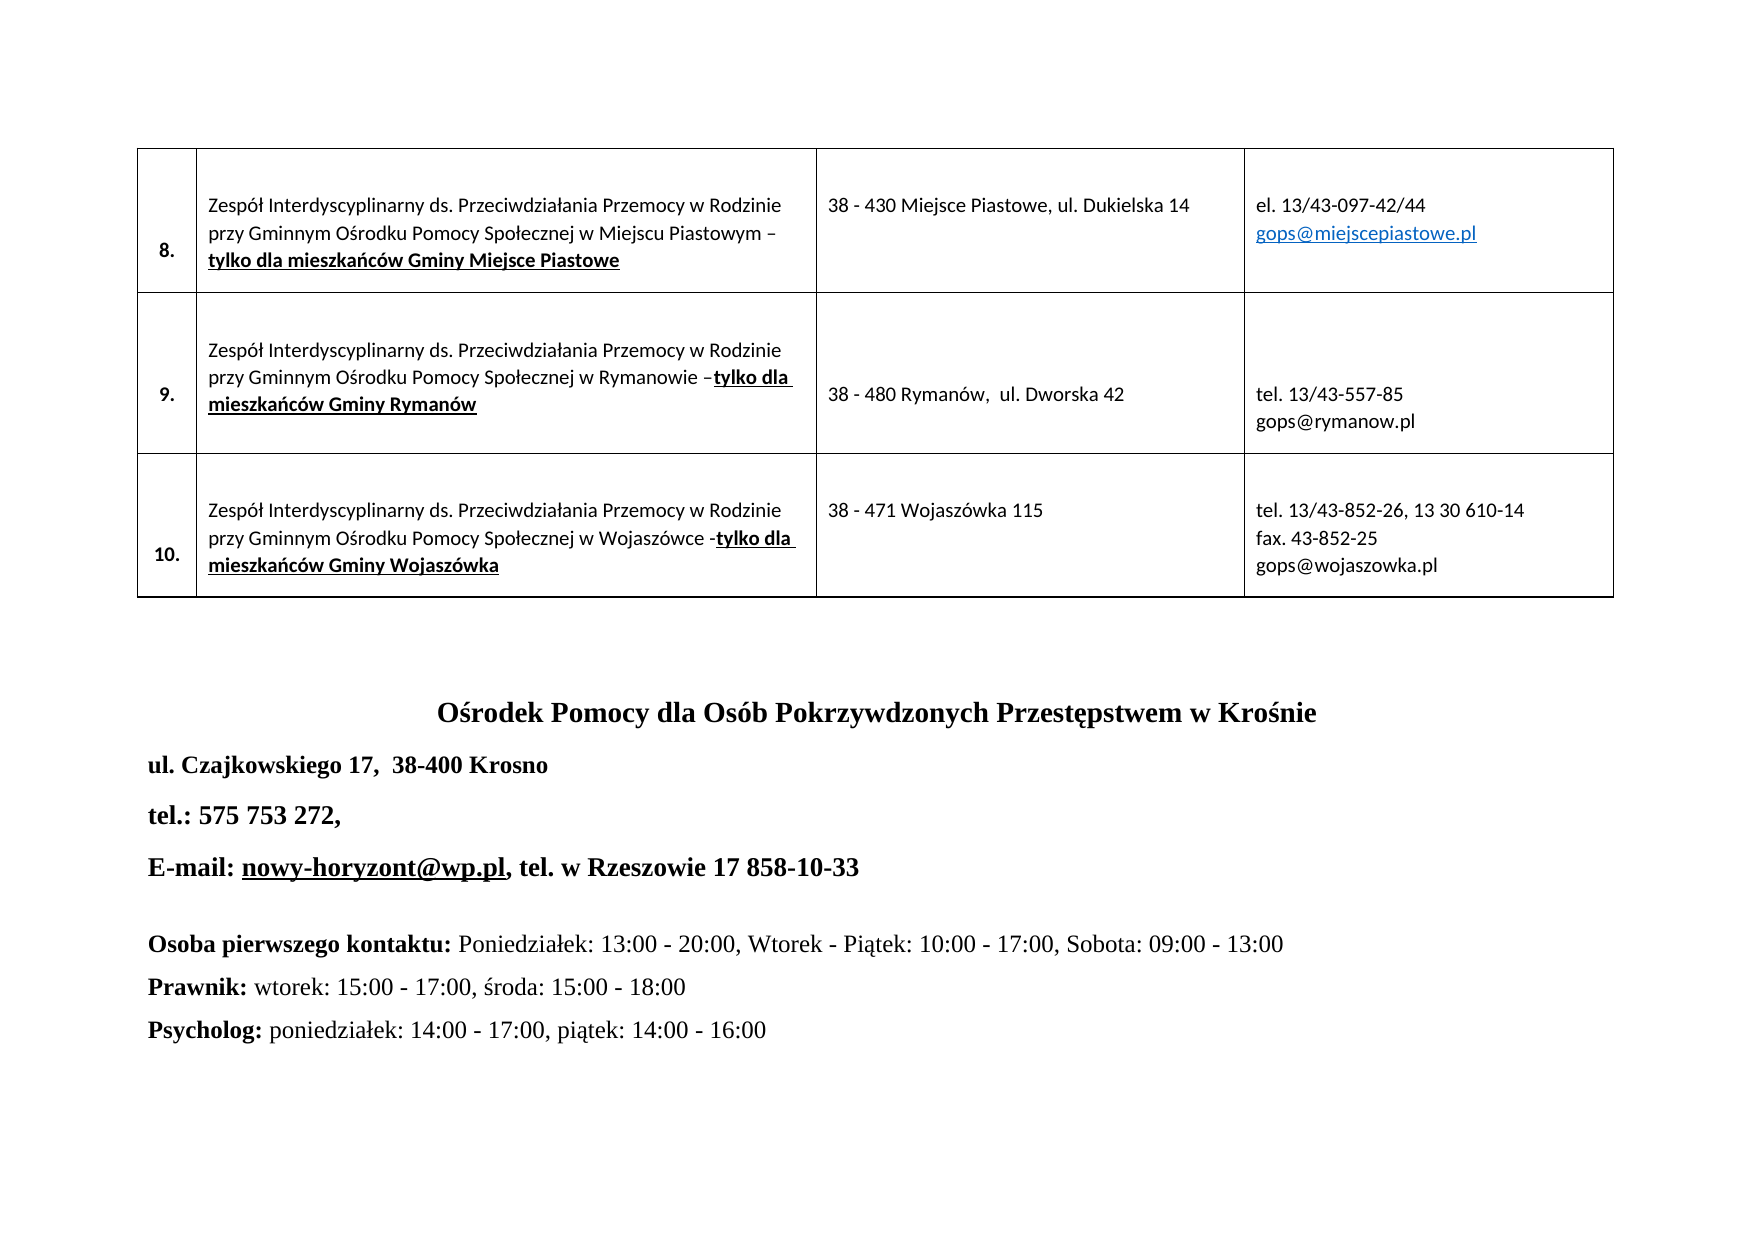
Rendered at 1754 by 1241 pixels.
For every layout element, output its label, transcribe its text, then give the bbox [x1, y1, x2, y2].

table_cell 9. [138, 293, 196, 452]
table_cell 38 - 430 Miejsce Piastowe, ul. Dukielska 14 [817, 149, 1244, 292]
table_cell 38 - 480 Rymanów, ul. Dworska 42 [817, 293, 1244, 452]
table_cell Zespół Interdyscyplinarny ds. Przeciwdziałania Przemocy w Rodzinie przy Gminnym Ośrodku Pomocy Społecznej w Miejscu Piastowym – tylko dla mieszkańców Gminy Miejsce Piastowe [197, 149, 816, 292]
table_cell 8. [138, 149, 196, 292]
table_cell el. 13/43-097-42/44 gops@miejscepiastowe.pl [1245, 149, 1613, 292]
subtitle tel.: 575 753 272, [148, 799, 1606, 831]
subtitle Ośrodek Pomocy dla Osób Pokrzywdzonych Przestępstwem w Krośnie [148, 695, 1606, 729]
table_cell Zespół Interdyscyplinarny ds. Przeciwdziałania Przemocy w Rodzinie przy Gminnym Ośrodku Pomocy Społecznej w Wojaszówce -tylko dla mieszkańców Gminy Wojaszówka [197, 454, 816, 596]
table_cell tel. 13/43-557-85 gops@rymanow.pl [1245, 293, 1613, 452]
table_cell 10. [138, 454, 196, 596]
text Prawnik: wtorek: 15:00 - 17:00, środa: 15:00 - 18:00 [148, 972, 1606, 1001]
text Psycholog: poniedziałek: 14:00 - 17:00, piątek: 14:00 - 16:00 [148, 1015, 1606, 1044]
subtitle E-mail: nowy-horyzont@wp.pl, tel. w Rzeszowie 17 858-10-33 [148, 851, 1606, 882]
table_cell tel. 13/43-852-26, 13 30 610-14 fax. 43-852-25 gops@wojaszowka.pl [1245, 454, 1613, 596]
subtitle ul. Czajkowskiego 17, 38-400 Krosno [148, 750, 1606, 778]
table_cell Zespół Interdyscyplinarny ds. Przeciwdziałania Przemocy w Rodzinie przy Gminnym Ośrodku Pomocy Społecznej w Rymanowie –tylko dla mieszkańców Gminy Rymanów [197, 293, 816, 452]
text Osoba pierwszego kontaktu: Poniedziałek: 13:00 - 20:00, Wtorek - Piątek: 10:00 - 17:00, Sobota: 09:00 - 13:00 [148, 929, 1606, 958]
table_cell 38 - 471 Wojaszówka 115 [817, 454, 1244, 596]
